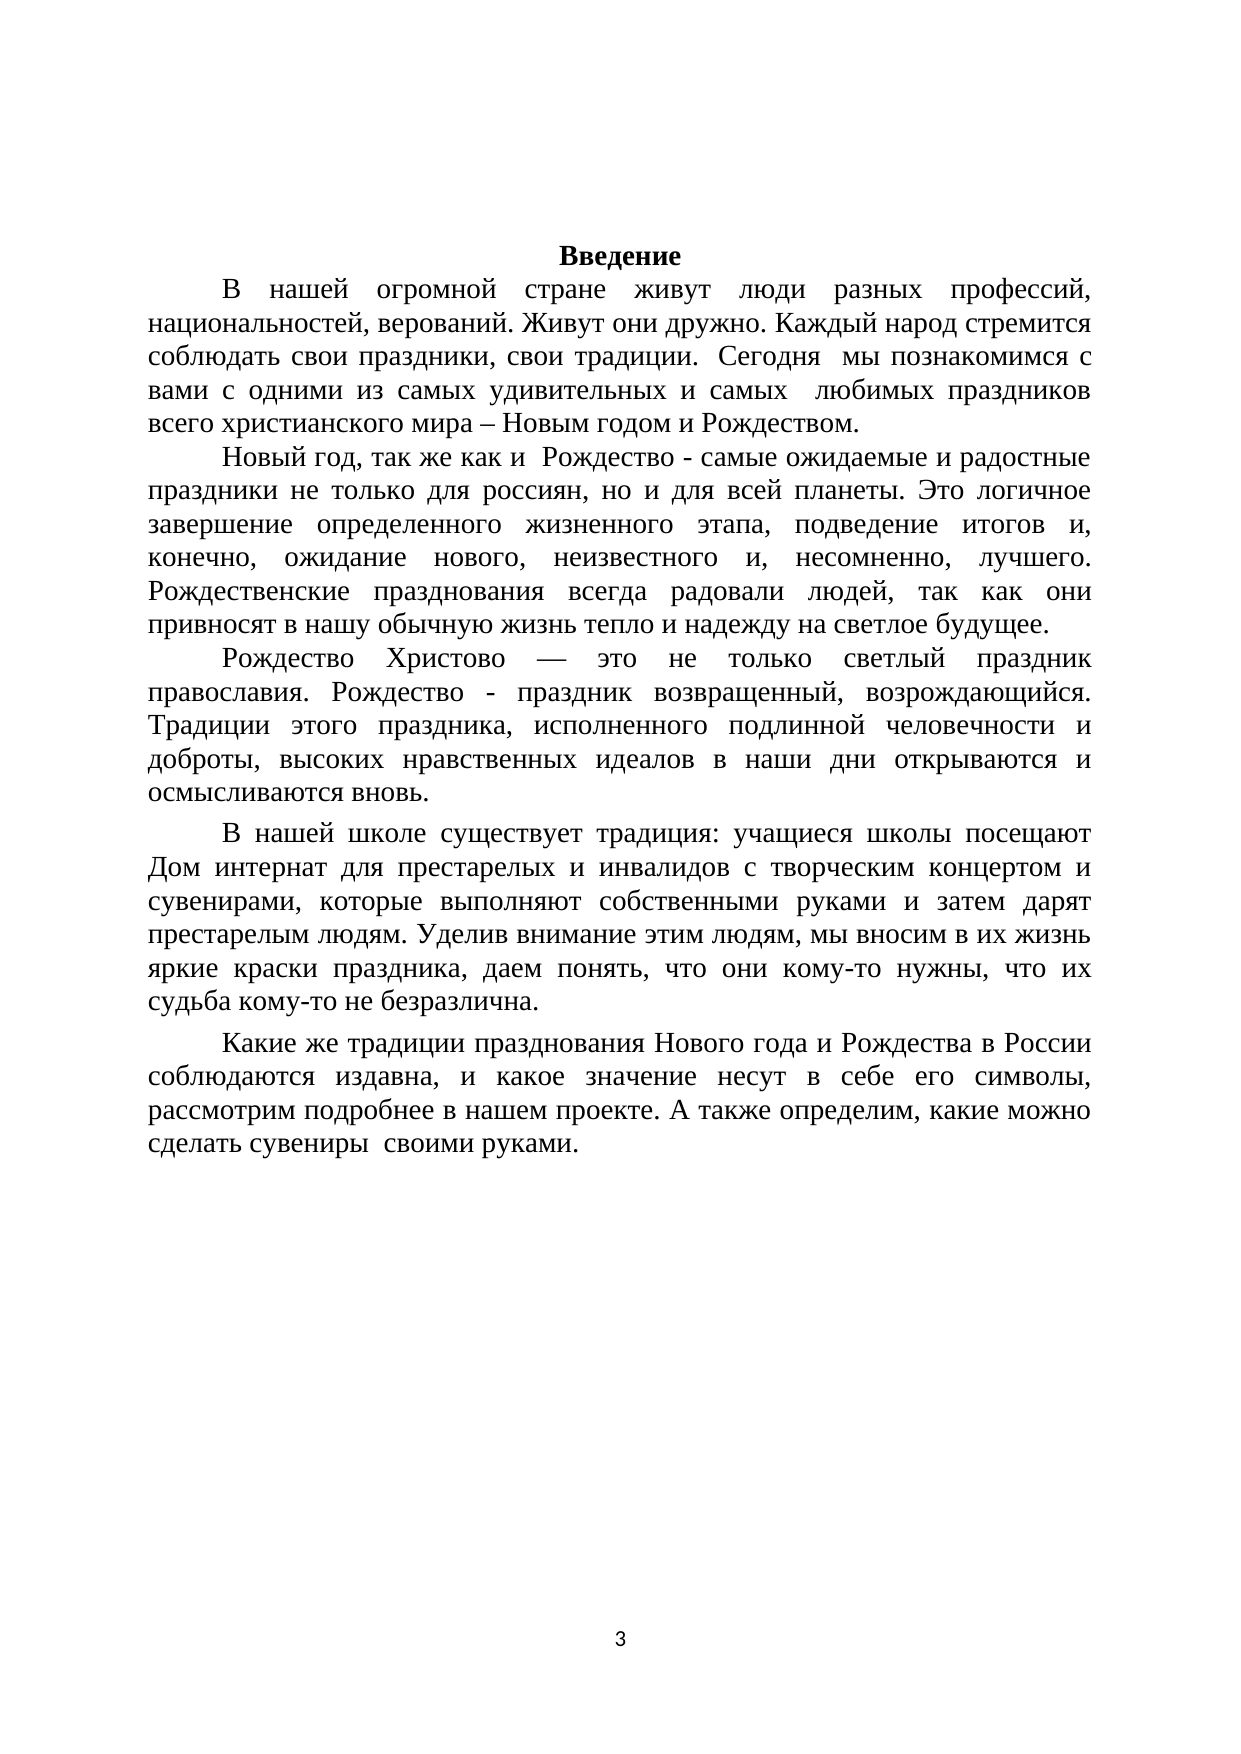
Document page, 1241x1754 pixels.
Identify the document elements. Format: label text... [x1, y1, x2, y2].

text В нашей огромной стране живут люди разных профессий, национальностей, верований. Живут они дружно. Каждый народ стремится соблюдать свои праздники, свои традиции. Сегодня мы познакомимся с вами с одними из самых удивительных и самых любимых праздников всего христианского мира – Новым годом и Рождеством. [148, 271, 1092, 439]
text Новый год, так же как и Рождество - самые ожидаемые и радостные праздники не только для россиян, но и для всей планеты. Это логичное завершение определенного жизненного этапа, подведение итогов и, конечно, ожидание нового, неизвестного и, несомненно, лучшего. Рождественские празднования всегда радовали людей, так как они привносят в нашу обычную жизнь тепло и надежду на светлое будущее. [148, 439, 1092, 640]
text Введение [89, 238, 1092, 271]
text Рождество Христово — это не только светлый праздник православия. Рождество - праздник возвращенный, возрождающийся. Традиции этого праздника, исполненного подлинной человечности и доброты, высоких нравственных идеалов в наши дни открываются и осмысливаются вновь. [148, 640, 1092, 808]
text В нашей школе существует традиция: учащиеся школы посещают Дом интернат для престарелых и инвалидов с творческим концертом и сувенирами, которые выполняют собственными руками и затем дарят престарелым людям. Уделив внимание этим людям, мы вносим в их жизнь яркие краски праздника, даем понять, что они кому-то нужны, что их судьба кому-то не безразлична. [148, 816, 1092, 1017]
text Какие же традиции празднования Нового года и Рождества в России соблюдаются издавна, и какое значение несут в себе его символы, рассмотрим подробнее в нашем проекте. А также определим, какие можно сделать сувениры своими руками. [148, 1025, 1092, 1159]
